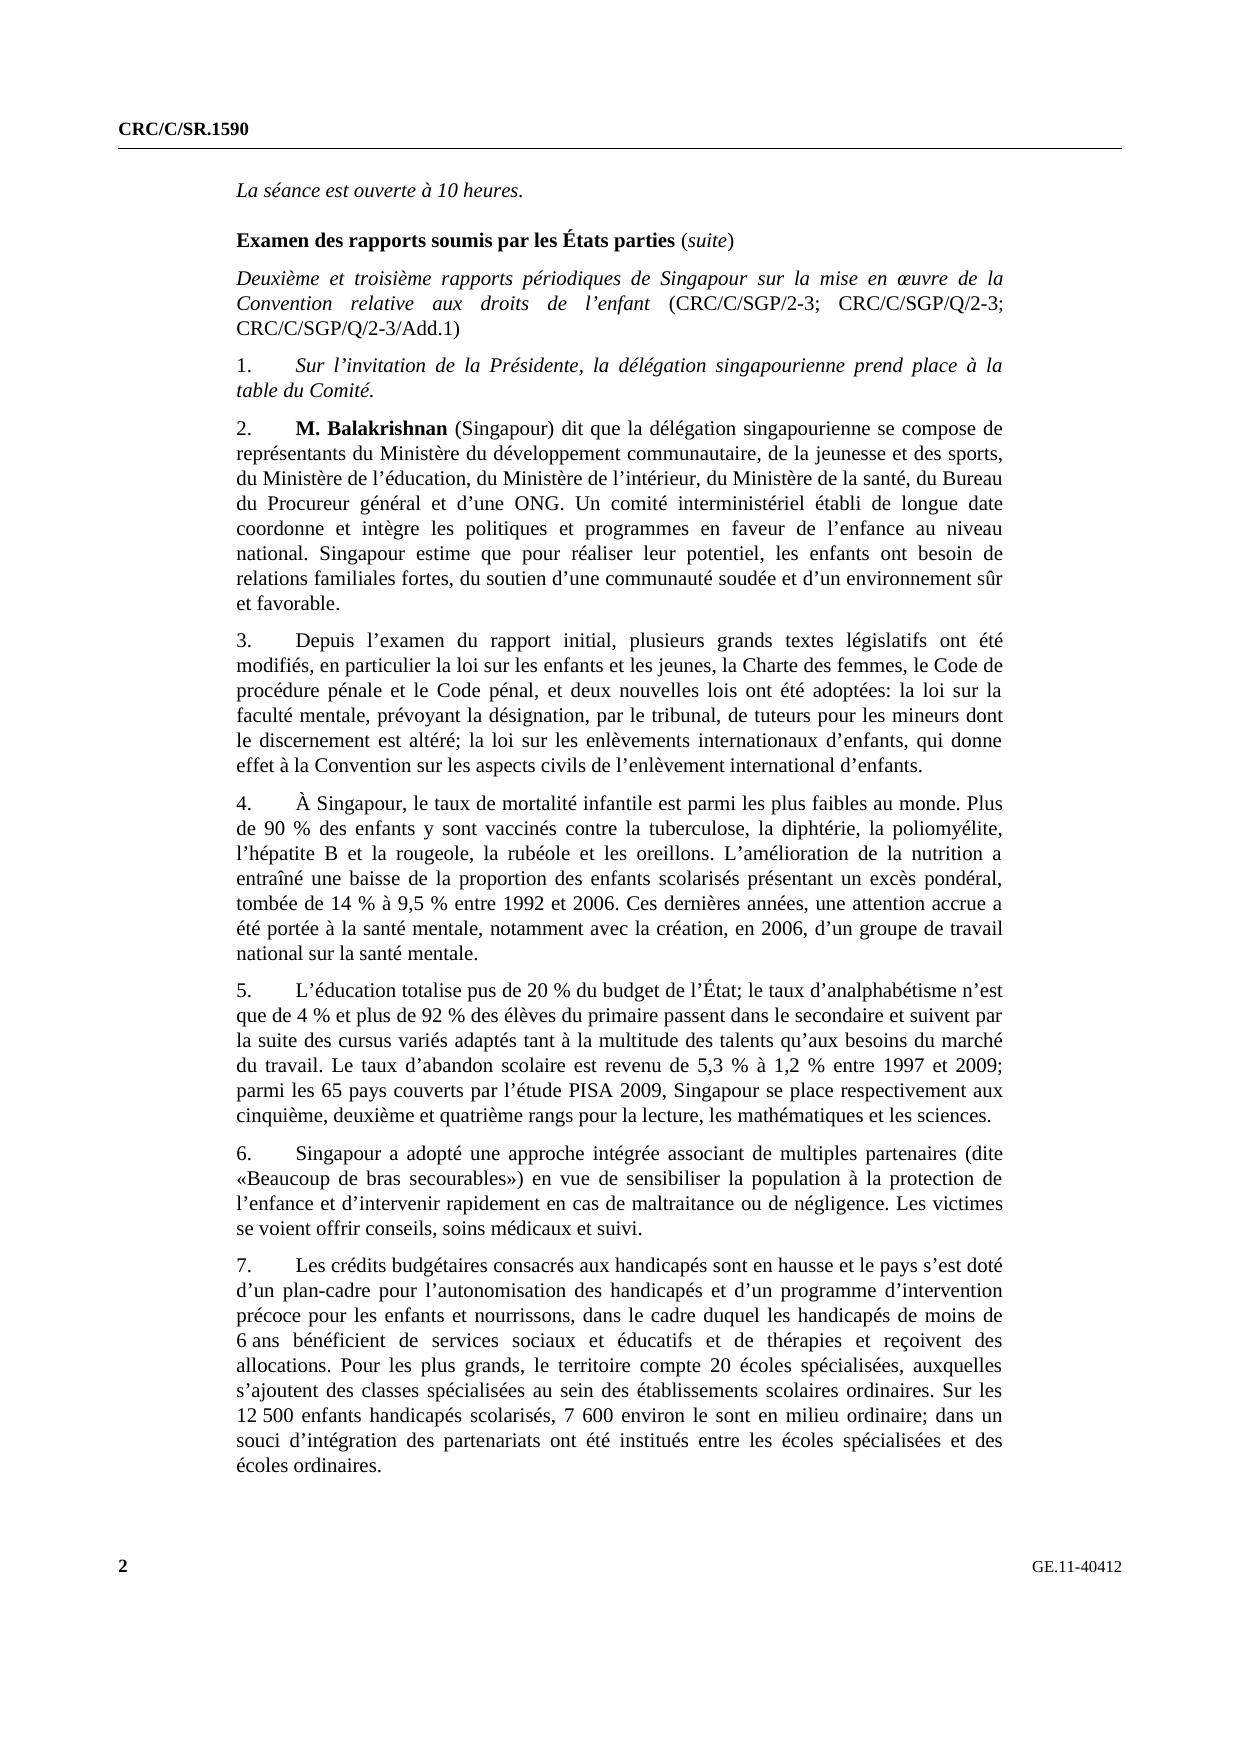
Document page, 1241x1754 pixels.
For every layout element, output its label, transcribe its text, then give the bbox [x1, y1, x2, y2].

text 2. M. Balakrishnan (Singapour) dit que la délégation singapourienne se compose de représentants du Ministère du développement communautaire, de la jeunesse et des sports, du Ministère de l’éducation, du Ministère de l’intérieur, du Ministère de la santé, du Bureau du Procureur général et d’une ONG. Un comité interministériel établi de longue date coordonne et intègre les politiques et programmes en faveur de l’enfance au niveau national. Singapour estime que pour réaliser leur potentiel, les enfants ont besoin de relations familiales fortes, du soutien d’une communauté soudée et d’un environnement sûr et favorable. [236, 415, 1004, 615]
text 1. Sur l’invitation de la Présidente, la délégation singapourienne prend place à la table du Comité. [236, 352, 1004, 402]
text 7. Les crédits budgétaires consacrés aux handicapés sont en hausse et le pays s’est doté d’un plan-cadre pour l’autonomisation des handicapés et d’un programme d’intervention précoce pour les enfants et nourrissons, dans le cadre duquel les handicapés de moins de 6 ans bénéficient de services sociaux et éducatifs et de thérapies et reçoivent des allocations. Pour les plus grands, le territoire compte 20 écoles spécialisées, auxquelles s’ajoutent des classes spécialisées au sein des établissements scolaires ordinaires. Sur les 12 500 enfants handicapés scolarisés, 7 600 environ le sont en milieu ordinaire; dans un souci d’intégration des partenariats ont été institués entre les écoles spécialisées et des écoles ordinaires. [236, 1252, 1004, 1477]
text 5. L’éducation totalise pus de 20 % du budget de l’État; le taux d’analphabétisme n’est que de 4 % et plus de 92 % des élèves du primaire passent dans le secondaire et suivent par la suite des cursus variés adaptés tant à la multitude des talents qu’aux besoins du marché du travail. Le taux d’abandon scolaire est revenu de 5,3 % à 1,2 % entre 1997 et 2009; parmi les 65 pays couverts par l’étude PISA 2009, Singapour se place respectivement aux cinquième, deuxième et quatrième rangs pour la lecture, les mathématiques et les sciences. [236, 977, 1004, 1127]
text Examen des rapports soumis par les États parties (suite) [118, 227, 1004, 252]
text Deuxième et troisième rapports périodiques de Singapour sur la mise en œuvre de la Convention relative aux droits de l’enfant (CRC/C/SGP/2-3; CRC/C/SGP/Q/2-3; CRC/C/SGP/Q/2-3/Add.1) [236, 265, 1004, 340]
text La séance est ouverte à 10 heures. [236, 177, 1004, 202]
text 4. À Singapour, le taux de mortalité infantile est parmi les plus faibles au monde. Plus de 90 % des enfants y sont vaccinés contre la tuberculose, la diphtérie, la poliomyélite, l’hépatite B et la rougeole, la rubéole et les oreillons. L’amélioration de la nutrition a entraîné une baisse de la proportion des enfants scolarisés présentant un excès pondéral, tombée de 14 % à 9,5 % entre 1992 et 2006. Ces dernières années, une attention accrue a été portée à la santé mentale, notamment avec la création, en 2006, d’un groupe de travail national sur la santé mentale. [236, 790, 1004, 965]
text 3. Depuis l’examen du rapport initial, plusieurs grands textes législatifs ont été modifiés, en particulier la loi sur les enfants et les jeunes, la Charte des femmes, le Code de procédure pénale et le Code pénal, et deux nouvelles lois ont été adoptées: la loi sur la faculté mentale, prévoyant la désignation, par le tribunal, de tuteurs pour les mineurs dont le discernement est altéré; la loi sur les enlèvements internationaux d’enfants, qui donne effet à la Convention sur les aspects civils de l’enlèvement international d’enfants. [236, 627, 1004, 777]
text 6. Singapour a adopté une approche intégrée associant de multiples partenaires (dite «Beaucoup de bras secourables») en vue de sensibiliser la population à la protection de l’enfance et d’intervenir rapidement en cas de maltraitance ou de négligence. Les victimes se voient offrir conseils, soins médicaux et suivi. [236, 1140, 1004, 1240]
